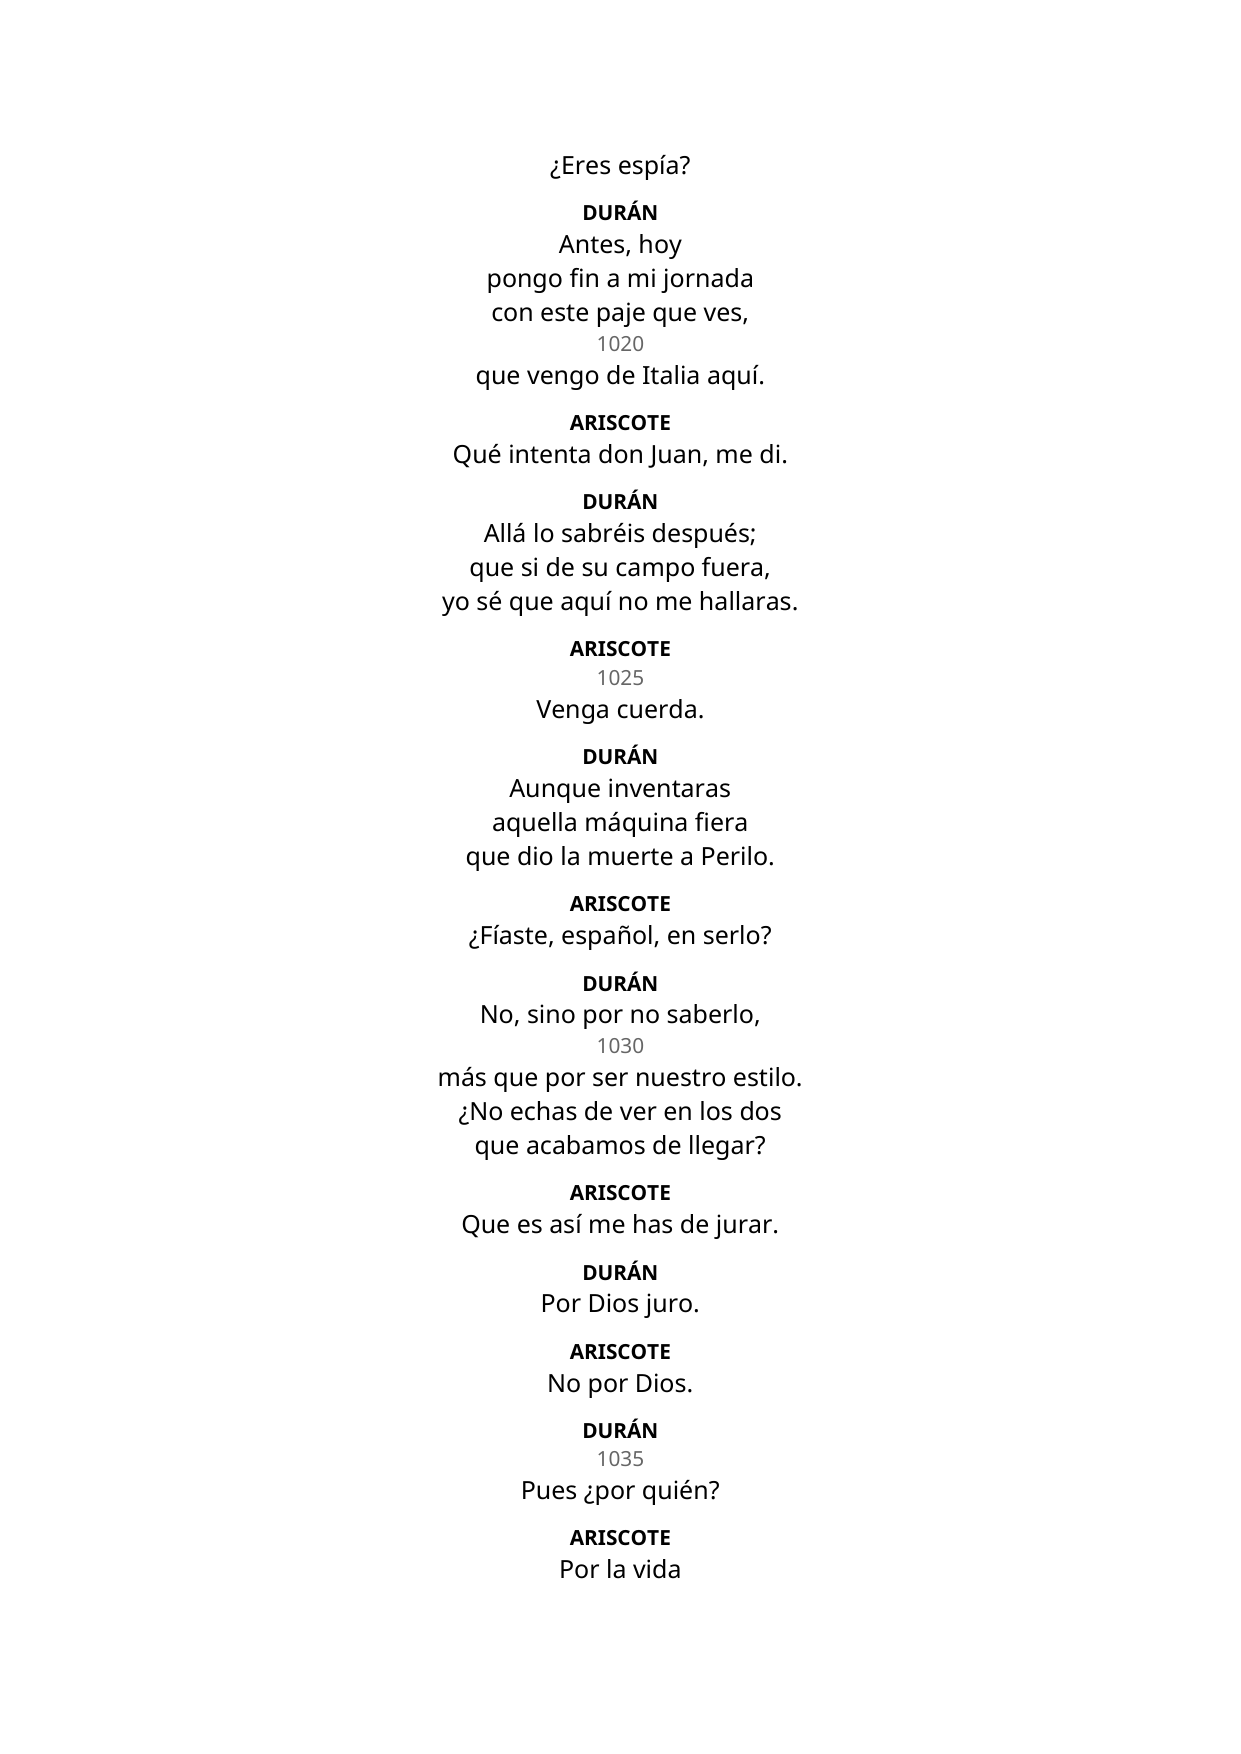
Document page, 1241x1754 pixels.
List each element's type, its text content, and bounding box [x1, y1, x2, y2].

text DURÁN [177, 969, 1063, 997]
text Por la vida [177, 1552, 1063, 1586]
text que acabamos de llegar? [177, 1128, 1063, 1162]
text ARISCOTE [177, 889, 1063, 918]
text Por Dios juro. [177, 1286, 1063, 1320]
text ARISCOTE [177, 1178, 1063, 1207]
text Qué intenta don Juan, me di. [177, 437, 1063, 471]
text ARISCOTE [177, 1337, 1063, 1365]
text ¿No echas de ver en los dos [177, 1094, 1063, 1128]
text aquella máquina fiera [177, 805, 1063, 839]
text ARISCOTE [177, 634, 1063, 663]
text DURÁN [177, 1416, 1063, 1444]
text Venga cuerda. [177, 691, 1063, 726]
text 1030 [177, 1031, 1063, 1059]
text que vengo de Italia aquí. [177, 357, 1063, 391]
text DURÁN [177, 198, 1063, 227]
text DURÁN [177, 1258, 1063, 1286]
text más que por ser nuestro estilo. [177, 1059, 1063, 1094]
text Allá lo sabréis después; [177, 516, 1063, 550]
text yo sé que aquí no me hallaras. [177, 584, 1063, 618]
text ARISCOTE [177, 408, 1063, 437]
text 1020 [177, 329, 1063, 357]
text No, sino por no saberlo, [177, 997, 1063, 1031]
text que dio la muerte a Perilo. [177, 839, 1063, 873]
text que si de su campo fuera, [177, 550, 1063, 584]
text No por Dios. [177, 1365, 1063, 1399]
text con este paje que ves, [177, 295, 1063, 329]
text Que es así me has de jurar. [177, 1207, 1063, 1241]
text ¿Fíaste, español, en serlo? [177, 918, 1063, 952]
text 1035 [177, 1444, 1063, 1473]
text DURÁN [177, 487, 1063, 516]
text 1025 [177, 663, 1063, 691]
text DURÁN [177, 742, 1063, 771]
text Pues ¿por quién? [177, 1473, 1063, 1507]
text ¿Eres espía? [177, 148, 1063, 182]
text ARISCOTE [177, 1523, 1063, 1552]
text Antes, hoy [177, 227, 1063, 261]
text Aunque inventaras [177, 771, 1063, 805]
text pongo fin a mi jornada [177, 261, 1063, 295]
